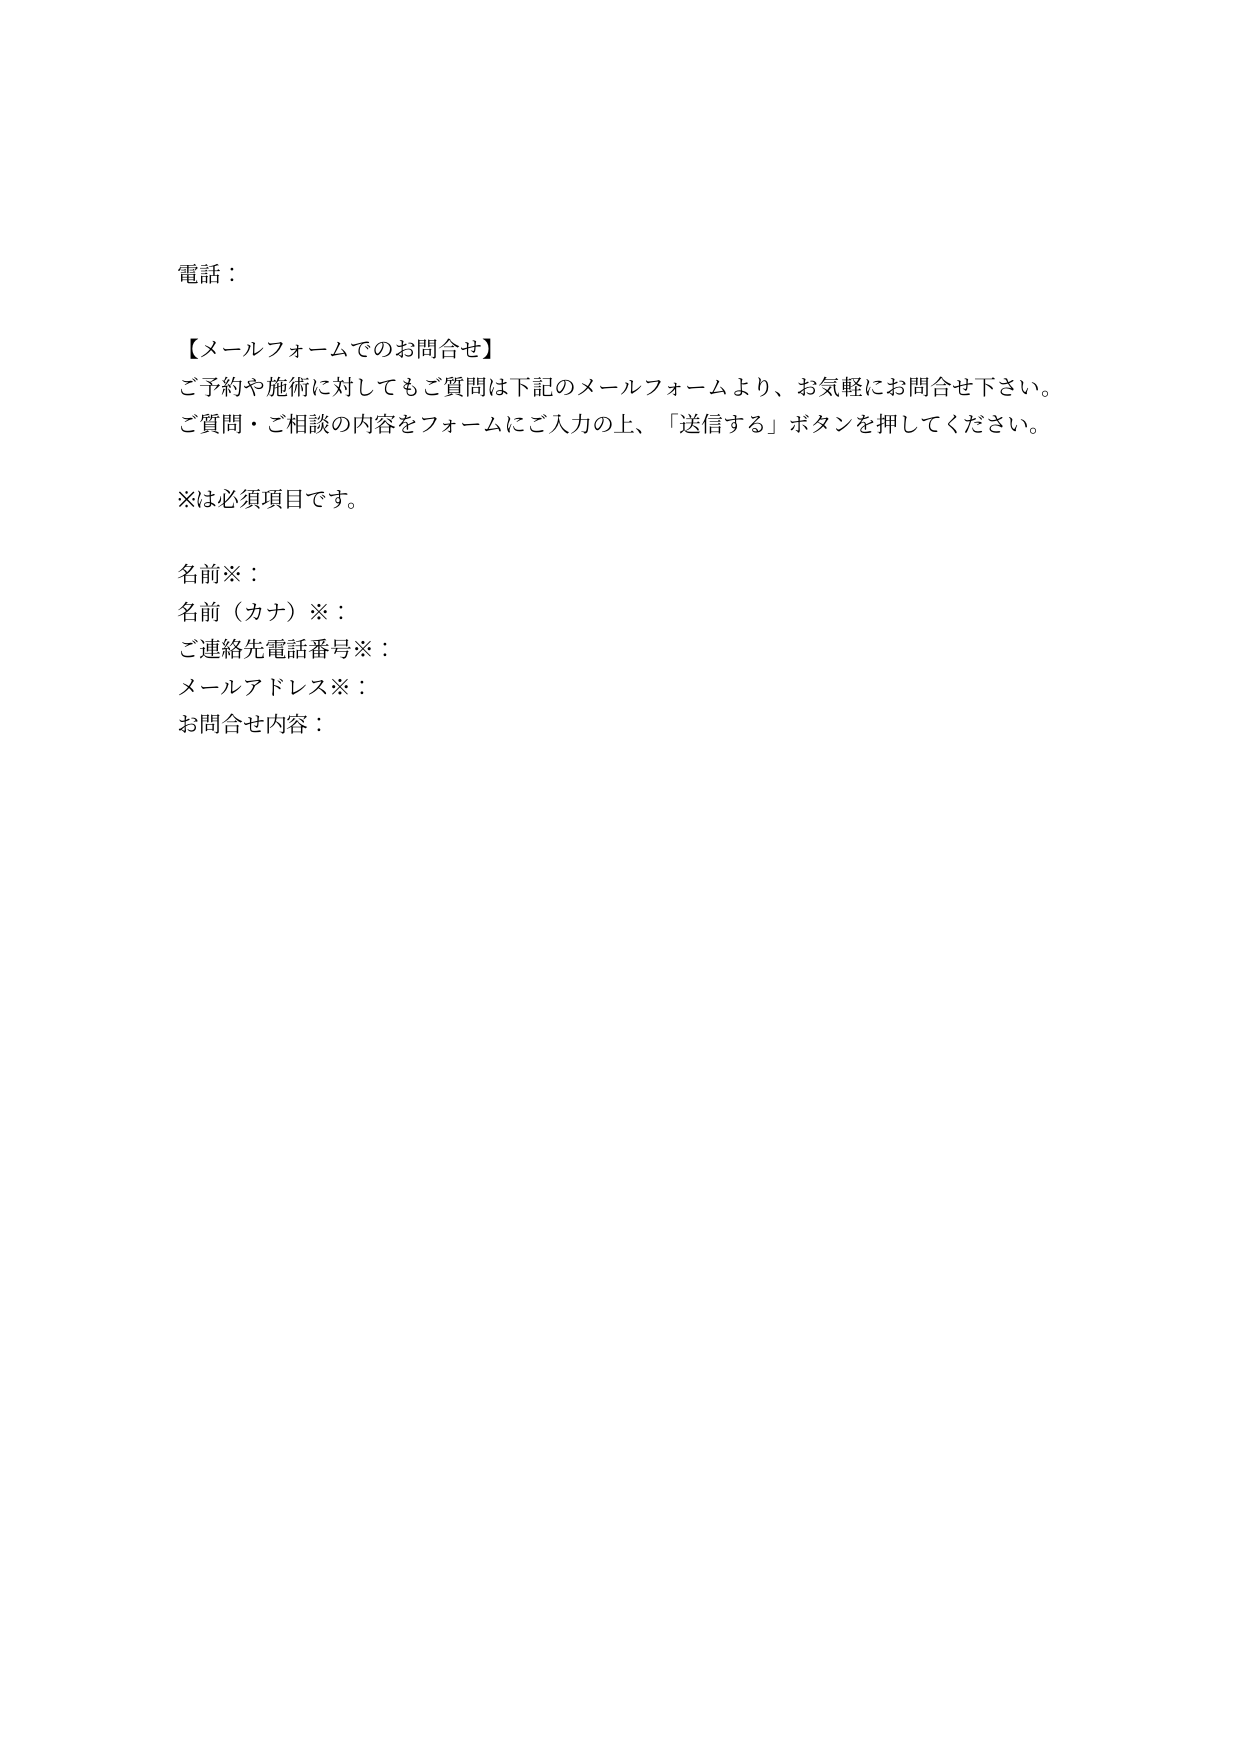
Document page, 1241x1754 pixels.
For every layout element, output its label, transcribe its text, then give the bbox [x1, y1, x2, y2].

text 電話： [177, 254, 1063, 292]
text お問合せ内容： [177, 704, 1063, 742]
text 【メールフォームでのお問合せ】 [177, 329, 1063, 367]
text 名前※： [177, 554, 1063, 592]
text ご連絡先電話番号※： [177, 629, 1063, 667]
text 名前（カナ）※： [177, 592, 1063, 629]
text メールアドレス※： [177, 667, 1063, 704]
text ご予約や施術に対してもご質問は下記のメールフォームより、お気軽にお問合せ下さい。ご質問・ご相談の内容をフォームにご入力の上、「送信する」ボタンを押してください。 [177, 367, 1063, 442]
text ※は必須項目です。 [177, 479, 1063, 517]
